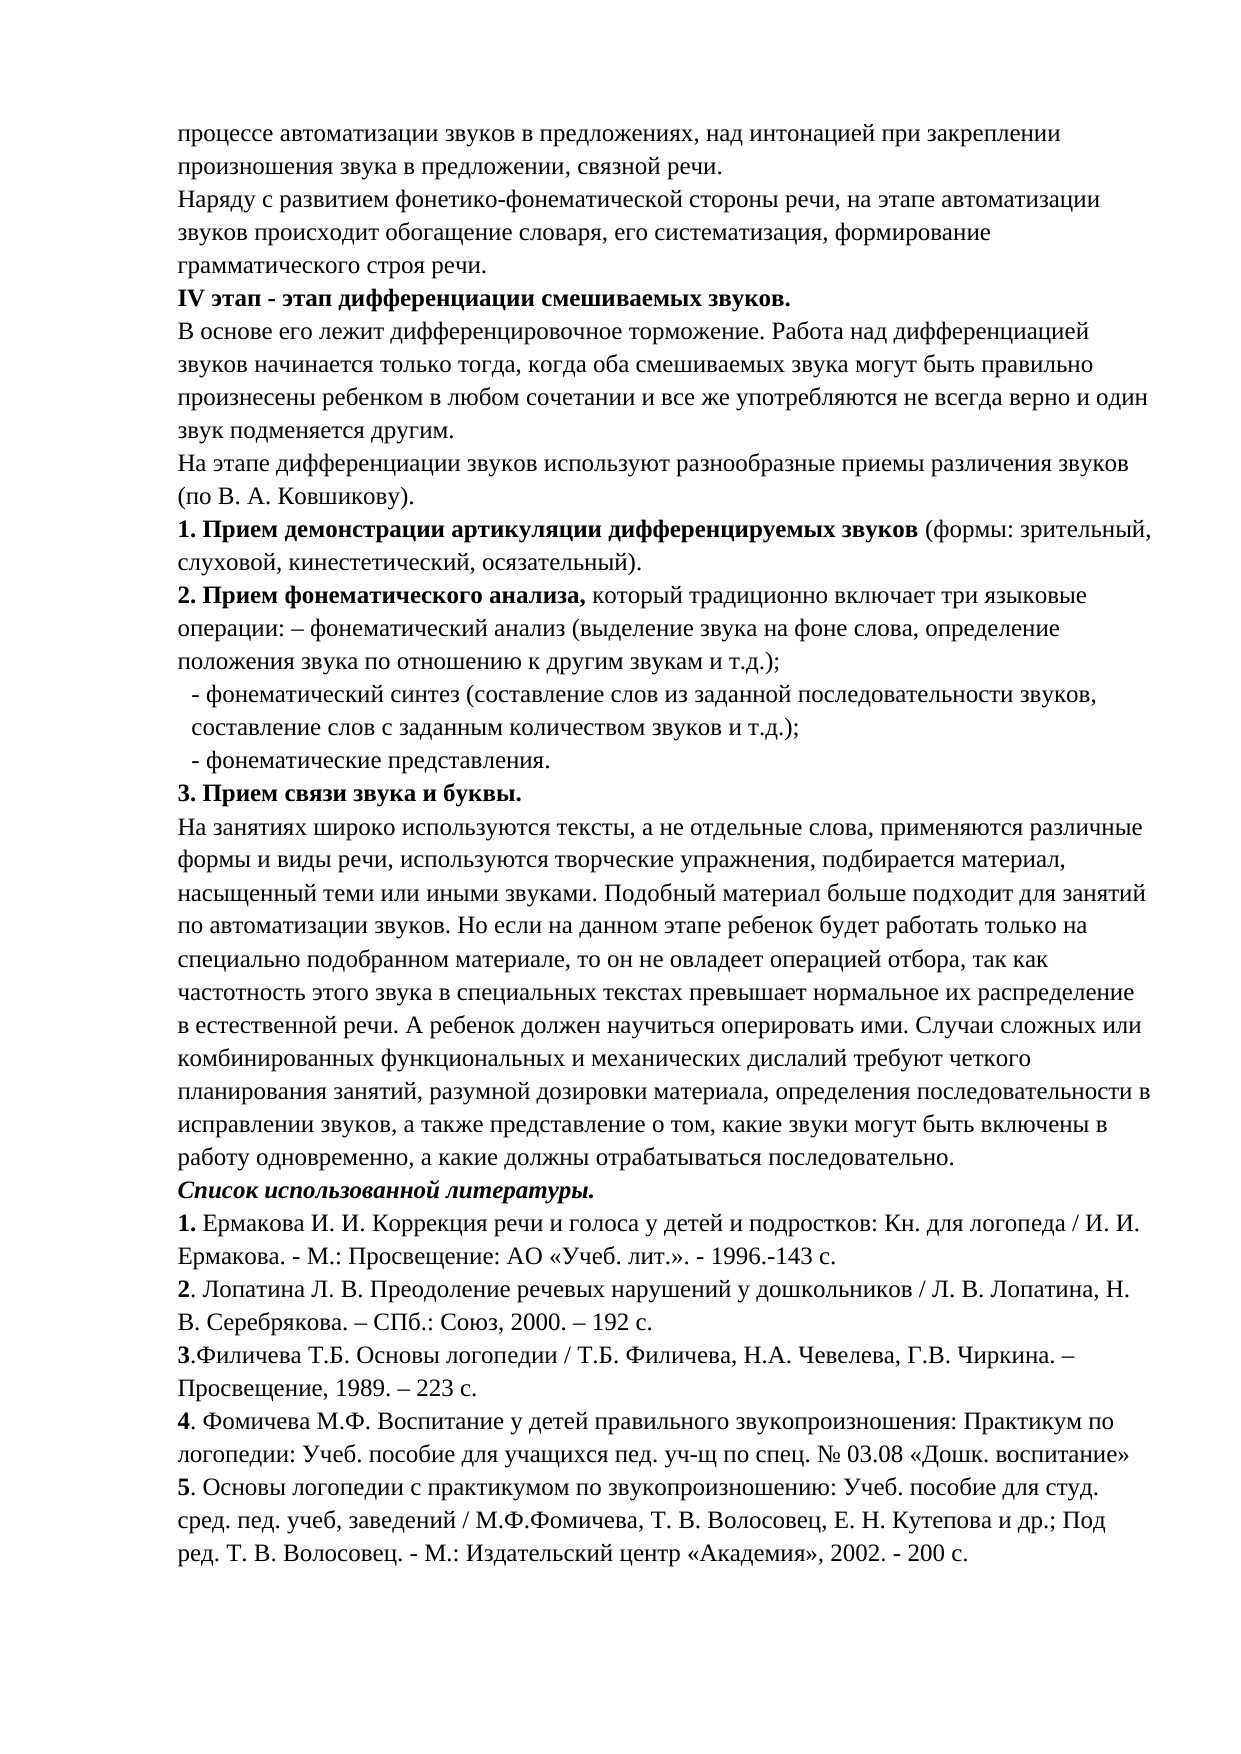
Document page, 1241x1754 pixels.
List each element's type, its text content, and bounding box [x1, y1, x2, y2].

text - фонематический синтез (составление слов из заданной последовательности звуков, составление слов с заданным количеством звуков и т.д.); [191, 679, 1152, 741]
text 3. Прием связи звука и буквы. [177, 778, 1152, 807]
text 2. Лопатина Л. В. Преодоление речевых нарушений у дошкольников / Л. В. Лопатина, Н. В. Серебрякова. – СПб.: Союз, 2000. – 192 с. [177, 1274, 1152, 1336]
text На этапе дифференциации звуков используют разнообразные приемы различения звуков (по В. А. Ковшикову). [177, 448, 1152, 510]
text На занятиях широко используются тексты, а не отдельные слова, применяются различные формы и виды речи, используются творческие упражнения, подбирается материал, насыщенный теми или иными звуками. Подобный материал больше подходит для занятий по автоматизации звуков. Но если на данном этапе ребенок будет работать только на специально подобранном материале, то он не овладеет операцией отбора, так как частотность этого звука в специальных текстах превышает нормальное их распределение в естественной речи. А ребенок должен научиться оперировать ими. Случаи сложных или комбинированных функциональных и механических дислалий требуют четкого планирования занятий, разумной дозировки материала, определения последовательности в исправлении звуков, а также представление о том, какие звуки могут быть включены в работу одновременно, а какие должны отрабатываться последовательно. [177, 812, 1152, 1171]
text Наряду с развитием фонетико-фонематической стороны речи, на этапе автоматизации звуков происходит обогащение словаря, его систематизация, формирование грамматического строя речи. [177, 184, 1152, 279]
text 1. Прием демонстрации артикуляции дифференцируемых звуков (формы: зрительный, слуховой, кинестетический, осязательный). [177, 514, 1152, 576]
text IV этап - этап дифференциации смешиваемых звуков. [177, 283, 1152, 312]
text 2. Прием фонематического анализа, который традиционно включает три языковые операции: – фонематический анализ (выделение звука на фоне слова, определение положения звука по отношению к другим звукам и т.д.); [177, 580, 1152, 675]
text Список использованной литературы. [177, 1175, 1152, 1203]
text 1. Ермакова И. И. Коррекция речи и голоса у детей и подростков: Кн. для логопеда / И. И. Ермакова. - М.: Просвещение: АО «Учеб. лит.». - 1996.-143 с. [177, 1208, 1152, 1269]
text - фонематические представления. [191, 746, 1152, 774]
text 4. Фомичева М.Ф. Воспитание у детей правильного звукопроизношения: Практикум по логопедии: Учеб. пособие для учащихся пед. уч-щ по спец. № 03.08 «Дошк. воспитание» [177, 1406, 1152, 1468]
text 3.Филичева Т.Б. Основы логопедии / Т.Б. Филичева, Н.А. Чевелева, Г.В. Чиркина. – Просвещение, 1989. – 223 с. [177, 1340, 1152, 1402]
text 5. Основы логопедии с практикумом по звукопроизношению: Учеб. пособие для студ. сред. пед. учеб, заведений / М.Ф.Фомичева, Т. В. Волосовец, Е. Н. Кутепова и др.; Под ред. Т. В. Волосовец. - М.: Издательский центр «Академия», 2002. - 200 с. [177, 1472, 1152, 1567]
text В основе его лежит дифференцировочное торможение. Работа над дифференциацией звуков начинается только тогда, когда оба смешиваемых звука могут быть правильно произнесены ребенком в любом сочетании и все же употребляются не всегда верно и один звук подменяется другим. [177, 316, 1152, 444]
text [177, 118, 1152, 180]
